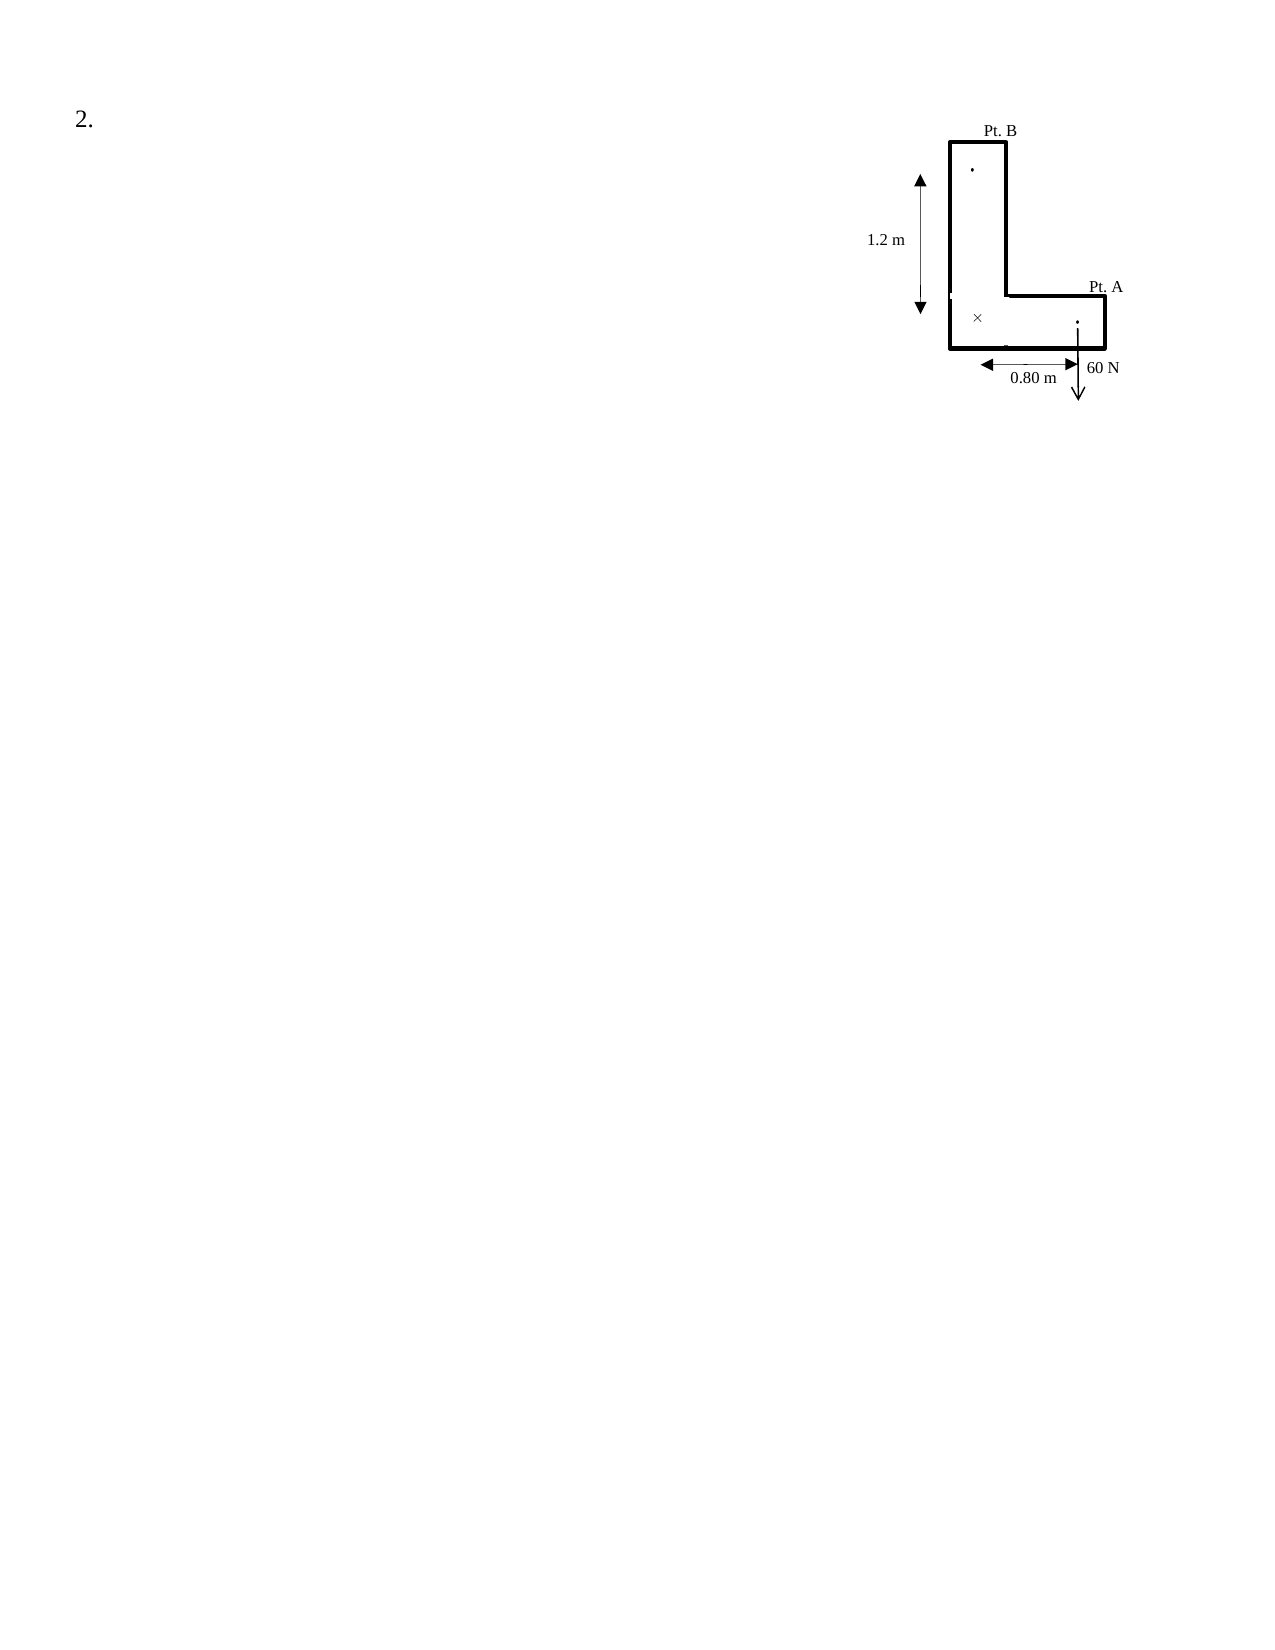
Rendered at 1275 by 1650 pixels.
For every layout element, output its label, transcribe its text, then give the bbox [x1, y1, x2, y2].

text 2. [75, 104, 1200, 132]
